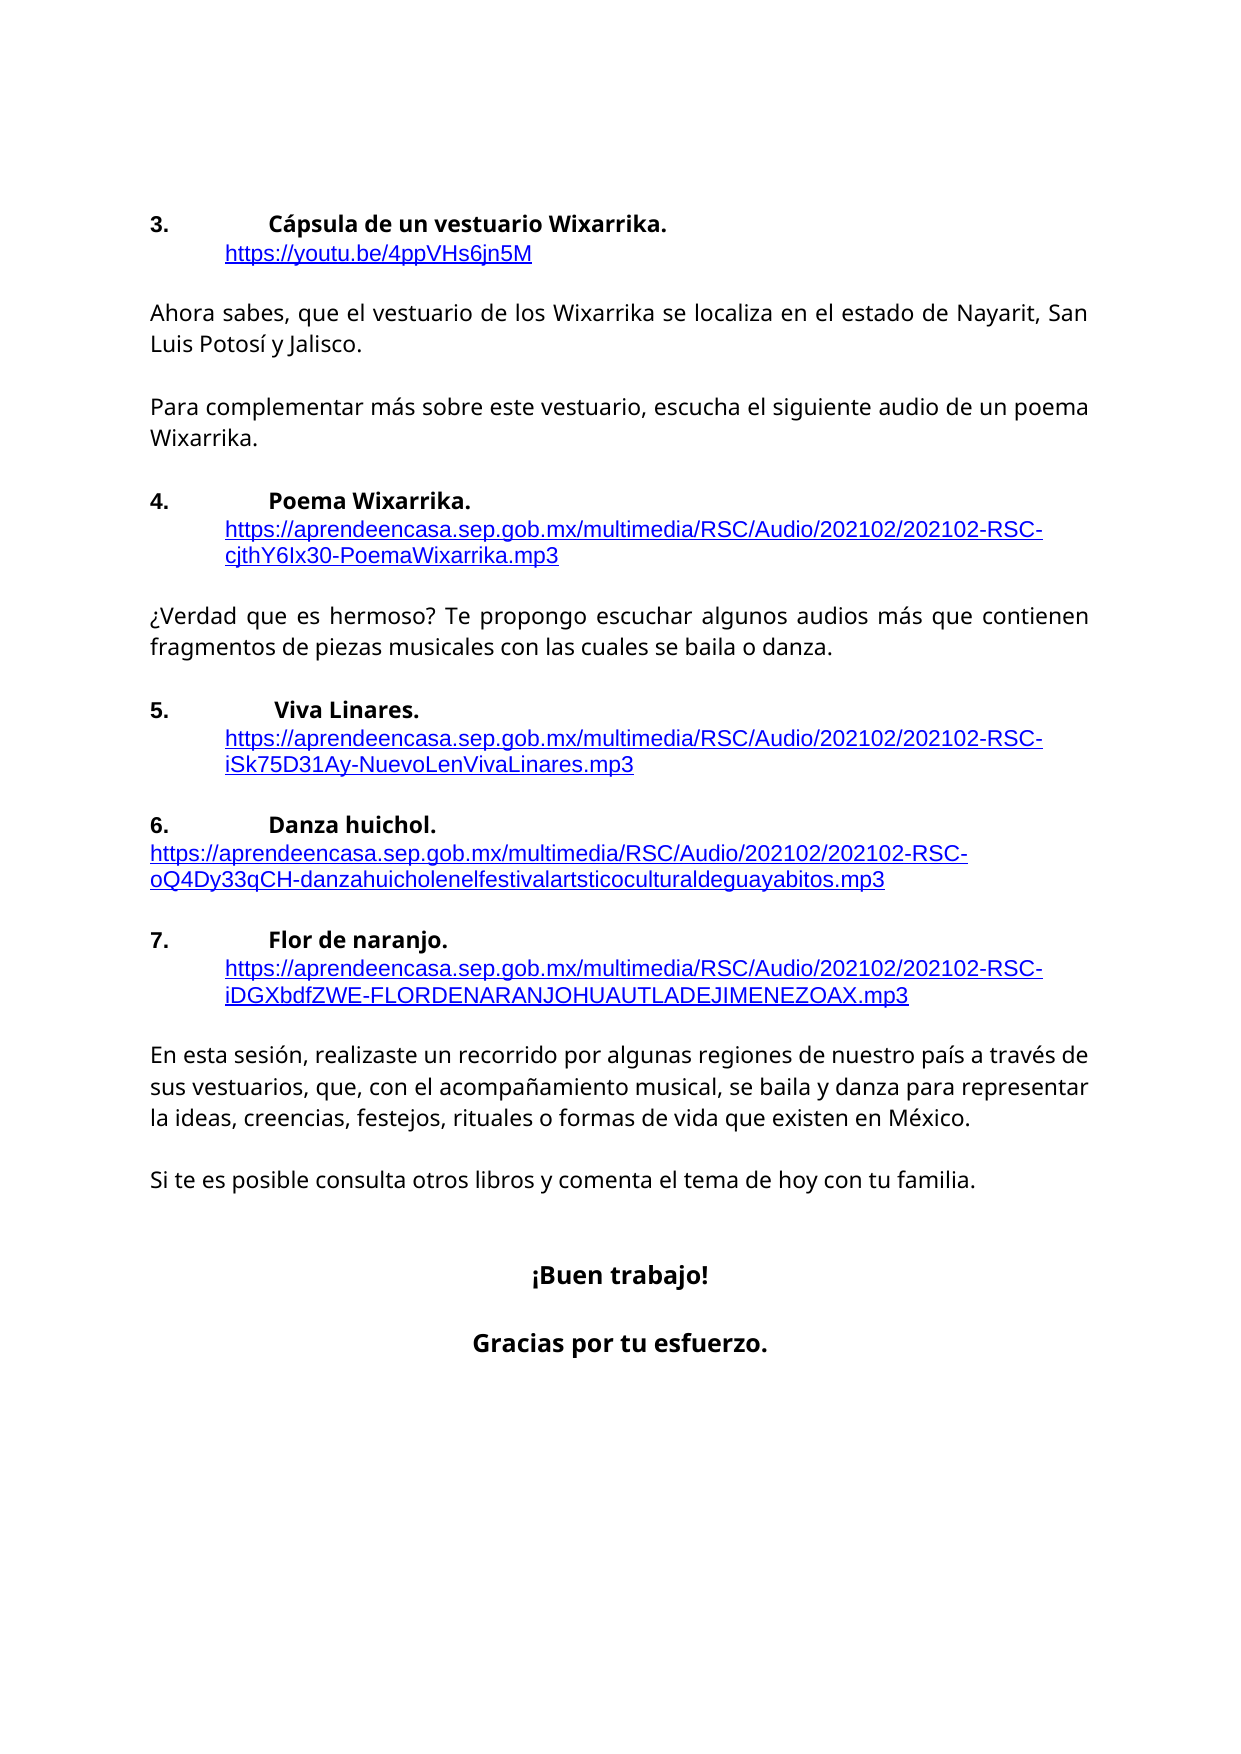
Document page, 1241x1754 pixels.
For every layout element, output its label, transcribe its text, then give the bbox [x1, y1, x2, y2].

text https://aprendeencasa.sep.gob.mx/multimedia/RSC/Audio/202102/202102-RSC-oQ4Dy33qCH-danzahuicholenelfestivalartsticoculturaldeguayabitos.mp3 [150, 840, 1090, 893]
list Danza huichol. [150, 809, 1090, 840]
list Flor de naranjo. [150, 924, 1090, 955]
text Si te es posible consulta otros libros y comenta el tema de hoy con tu familia. [150, 1164, 1090, 1196]
text Gracias por tu esfuerzo. [150, 1326, 1090, 1360]
text Ahora sabes, que el vestuario de los Wixarrika se localiza en el estado de Nayarit, San Luis Potosí y Jalisco. [150, 297, 1090, 360]
list Poema Wixarrika. [150, 485, 1090, 516]
text ¡Buen trabajo! [150, 1258, 1090, 1292]
text Para complementar más sobre este vestuario, escucha el siguiente audio de un poema Wixarrika. [150, 391, 1090, 453]
text ¿Verdad que es hermoso? Te propongo escuchar algunos audios más que contienen fragmentos de piezas musicales con las cuales se baila o danza. [150, 600, 1090, 662]
list Viva Linares. [150, 694, 1090, 725]
text https://aprendeencasa.sep.gob.mx/multimedia/RSC/Audio/202102/202102-RSC-iSk75D31Ay-NuevoLenVivaLinares.mp3 [225, 725, 1090, 778]
list Cápsula de un vestuario Wixarrika. [150, 208, 1090, 239]
text En esta sesión, realizaste un recorrido por algunas regiones de nuestro país a través de sus vestuarios, que, con el acompañamiento musical, se baila y danza para representar la ideas, creencias, festejos, rituales o formas de vida que existen en México. [150, 1039, 1090, 1133]
text https://aprendeencasa.sep.gob.mx/multimedia/RSC/Audio/202102/202102-RSC-cjthY6Ix30-PoemaWixarrika.mp3 [225, 516, 1090, 569]
text https://youtu.be/4ppVHs6jn5M [225, 239, 1090, 266]
text https://aprendeencasa.sep.gob.mx/multimedia/RSC/Audio/202102/202102-RSC-iDGXbdfZWE-FLORDENARANJOHUAUTLADEJIMENEZOAX.mp3 [225, 955, 1090, 1008]
